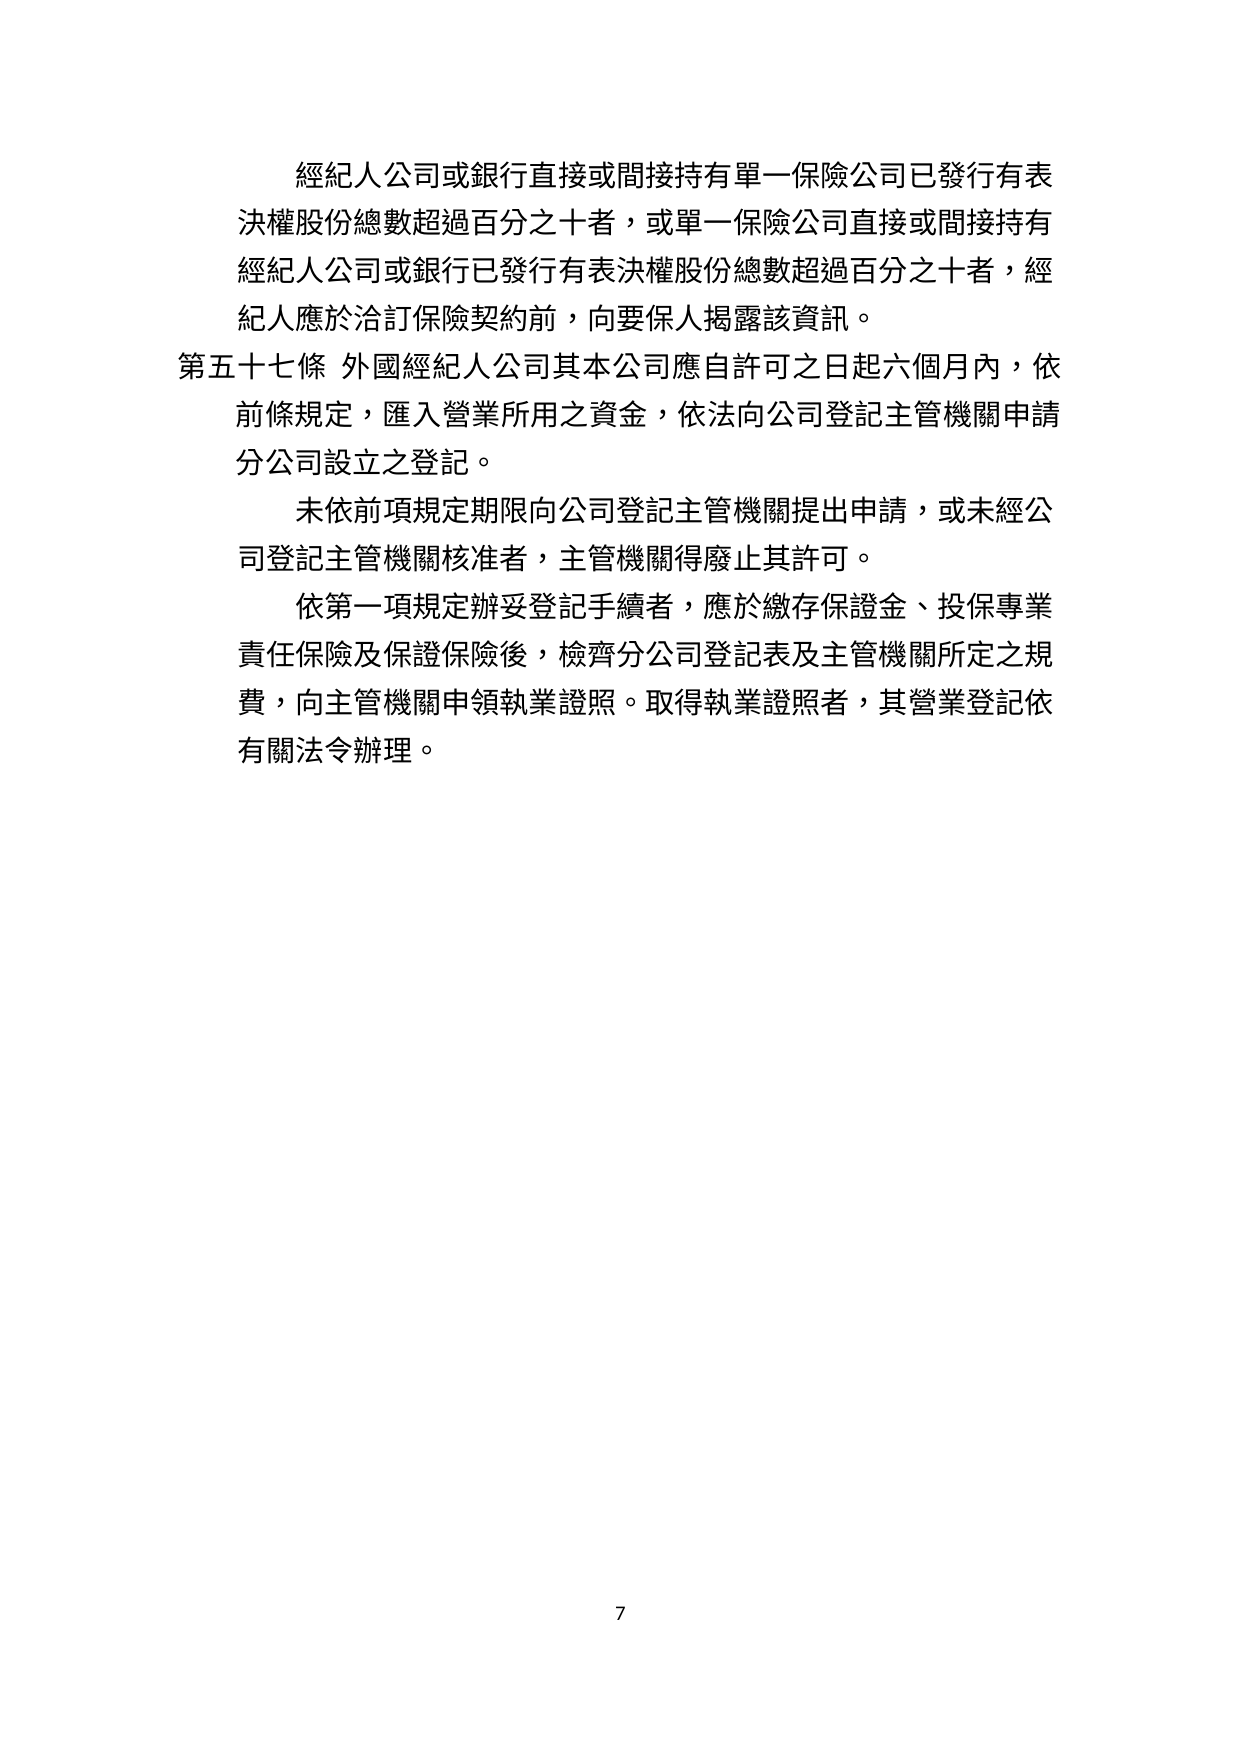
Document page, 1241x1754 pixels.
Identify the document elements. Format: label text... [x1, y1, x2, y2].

text 依第一項規定辦妥登記手續者，應於繳存保證金、投保專業責任保險及保證保險後，檢齊分公司登記表及主管機關所定之規費，向主管機關申領執業證照。取得執業證照者，其營業登記依有關法令辦理。 [237, 579, 1062, 771]
text 經紀人公司或銀行直接或間接持有單一保險公司已發行有表決權股份總數超過百分之十者，或單一保險公司直接或間接持有經紀人公司或銀行已發行有表決權股份總數超過百分之十者，經紀人應於洽訂保險契約前，向要保人揭露該資訊。 [237, 148, 1062, 339]
text 第五十七條 外國經紀人公司其本公司應自許可之日起六個月內，依前條規定，匯入營業所用之資金，依法向公司登記主管機關申請分公司設立之登記。 [177, 339, 1063, 483]
text 未依前項規定期限向公司登記主管機關提出申請，或未經公司登記主管機關核准者，主管機關得廢止其許可。 [237, 483, 1062, 579]
